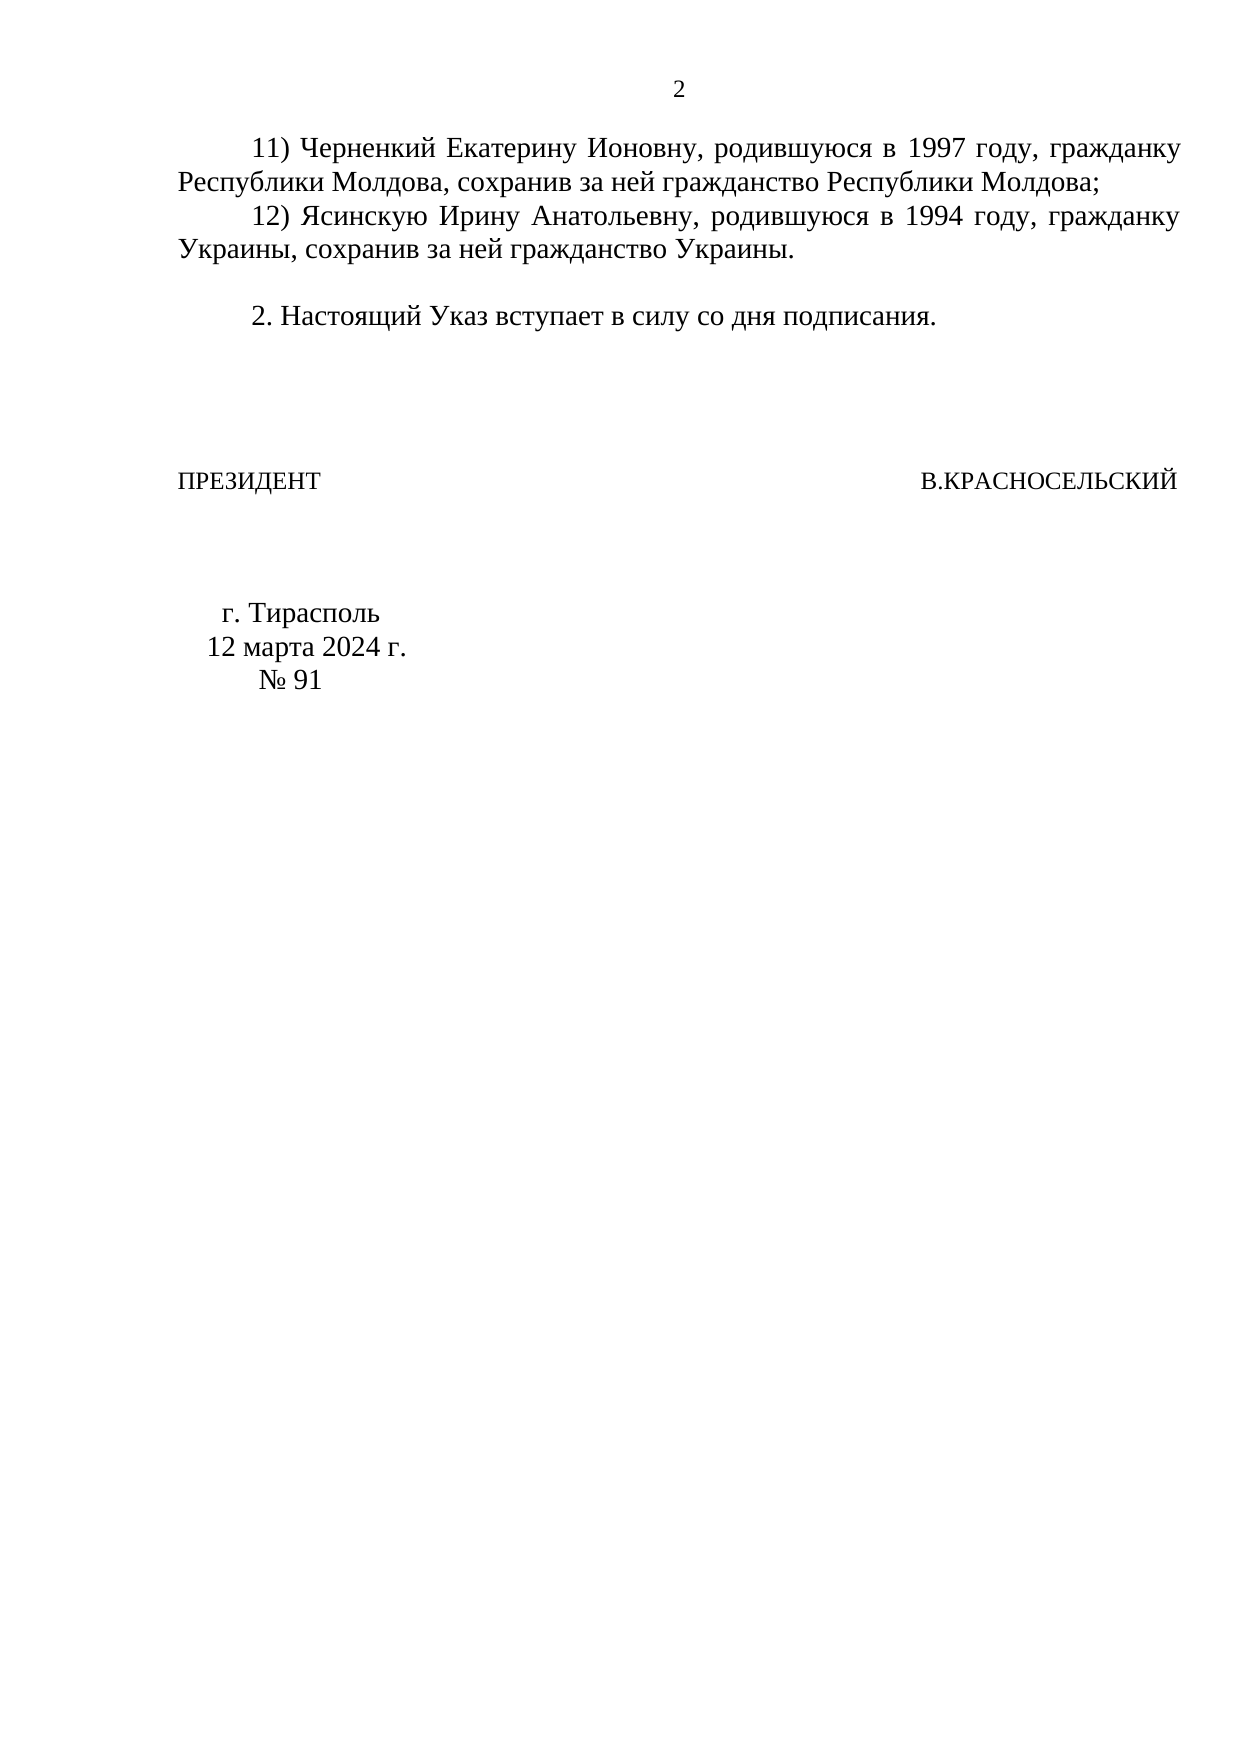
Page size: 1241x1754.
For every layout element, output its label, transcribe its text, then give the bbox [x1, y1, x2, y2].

text 12 марта 2024 г. [177, 629, 1181, 662]
text ПРЕЗИДЕНТ В.КРАСНОСЕЛЬСКИЙ [177, 466, 1181, 495]
text г. Тирасполь [177, 595, 1181, 629]
text 11) Черненкий Екатерину Ионовну, родившуюся в 1997 году, гражданку Республики Молдова, сохранив за ней гражданство Республики Молдова; [177, 131, 1181, 198]
text № 91 [177, 662, 1181, 696]
text 12) Ясинскую Ирину Анатольевну, родившуюся в 1994 году, гражданку Украины, сохранив за ней гражданство Украины. [177, 198, 1181, 265]
text 2. Настоящий Указ вступает в силу со дня подписания. [177, 298, 1181, 332]
